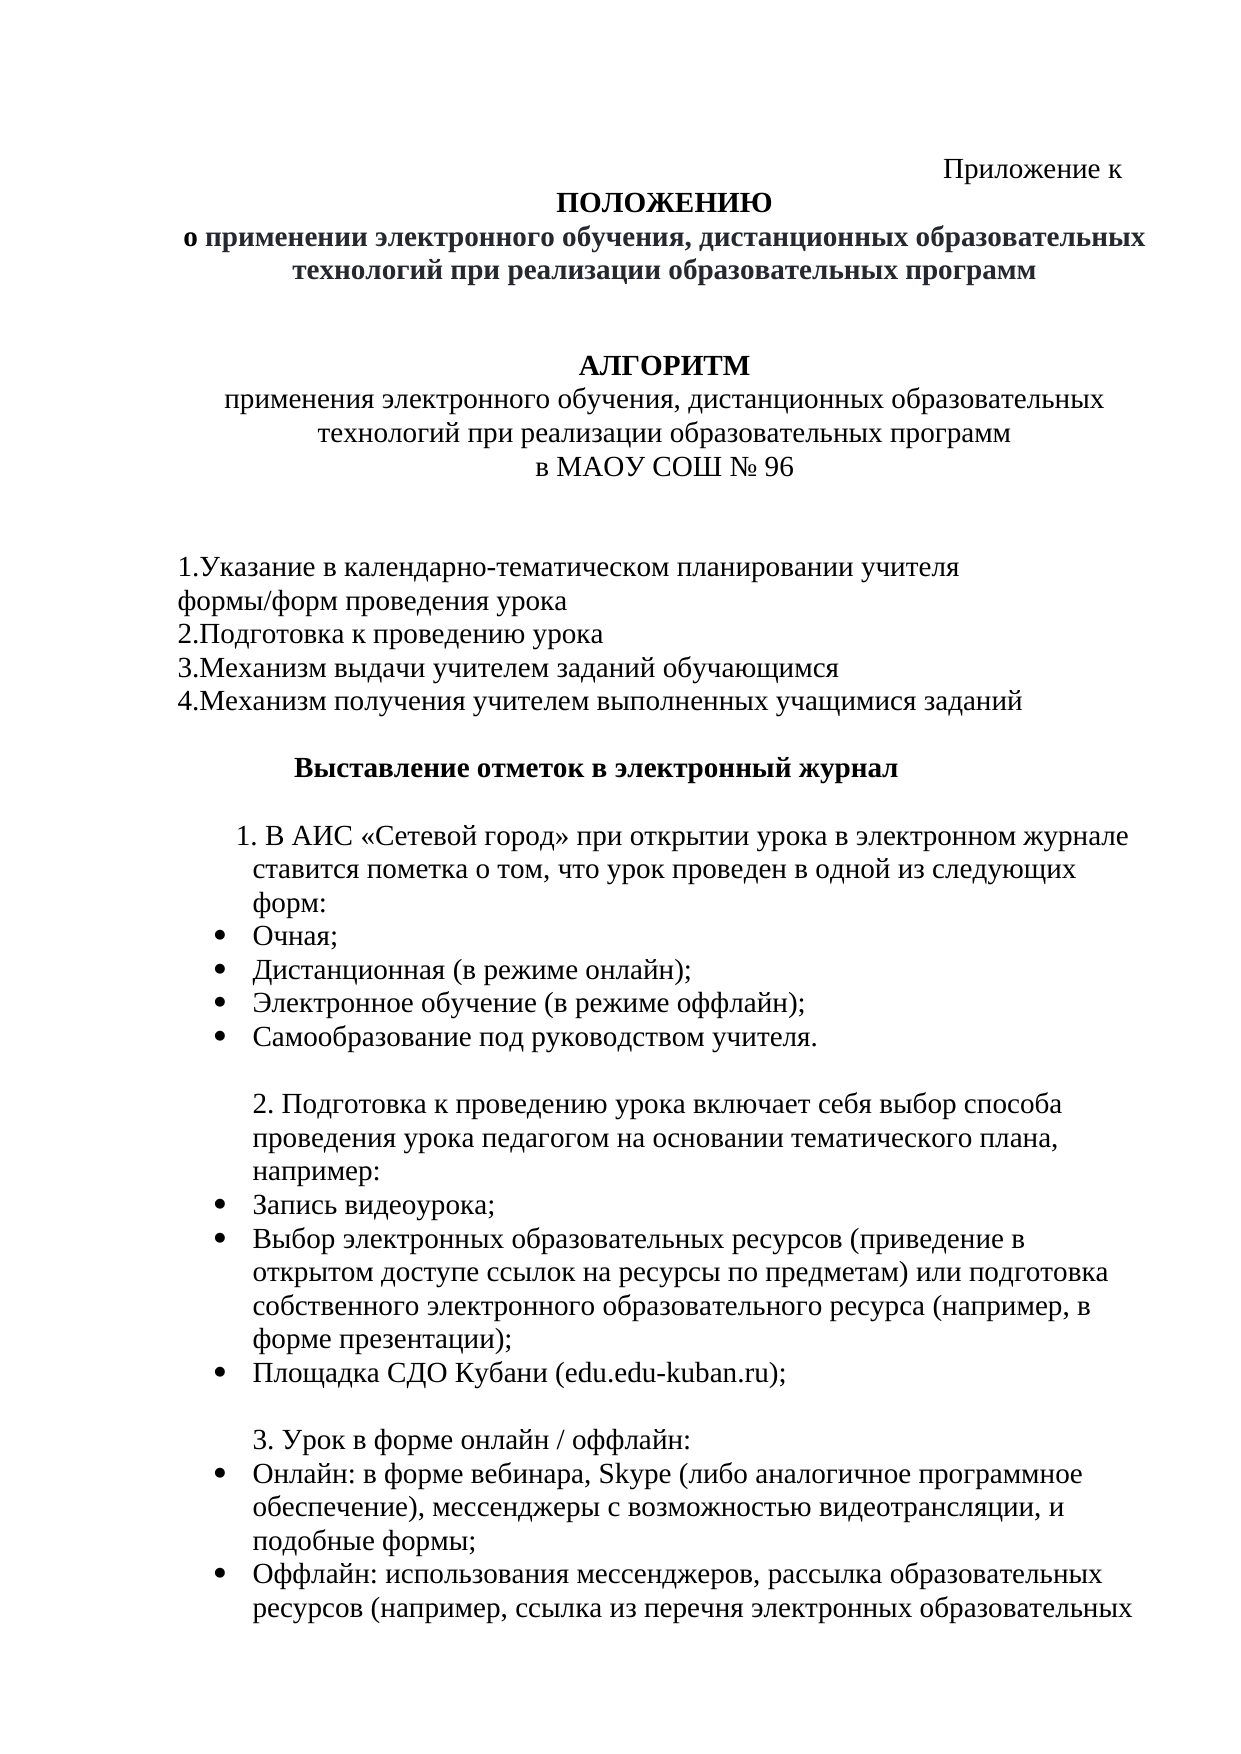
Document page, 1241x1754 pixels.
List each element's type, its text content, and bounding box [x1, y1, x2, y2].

text о применении электронного обучения, дистанционных образовательных технологий при реализации образовательных программ [177, 219, 1152, 286]
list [215, 1556, 1152, 1624]
text технологий при реализации образовательных программ [177, 415, 1152, 449]
list Запись видеоурока; [215, 1187, 1152, 1221]
list например: [252, 1153, 1152, 1187]
text формы/форм проведения урока [177, 583, 1152, 616]
list обеспечение), мессенджеры с возможностью видеотрансляции, и [252, 1489, 1152, 1523]
list 2. Подготовка к проведению урока включает себя выбор способа [252, 1086, 1152, 1120]
list Электронное обучение (в режиме оффлайн); [215, 986, 1152, 1019]
list Площадка СДО Кубани (edu.edu-kuban.ru); [215, 1355, 1152, 1389]
text применения электронного обучения, дистанционных образовательных [177, 382, 1152, 415]
text 1. В АИС «Сетевой город» при открытии урока в электронном журнале [177, 818, 1152, 851]
text Приложение к [177, 152, 1152, 185]
list Дистанционная (в режиме онлайн); [215, 952, 1152, 986]
text в МАОУ СОШ № 96 [177, 449, 1152, 482]
text 3.Механизм выдачи учителем заданий обучающимся [177, 650, 1152, 683]
list проведения урока педагогом на основании тематического плана, [252, 1120, 1152, 1153]
list Очная; [215, 918, 1152, 952]
text ПОЛОЖЕНИЮ [177, 185, 1152, 219]
text 4.Механизм получения учителем выполненных учащимися заданий [177, 683, 1152, 717]
text Выставление отметок в электронный журнал [177, 751, 1152, 784]
text 2.Подготовка к проведению урока [177, 616, 1152, 650]
list подобные формы; [252, 1523, 1152, 1556]
list Выбор электронных образовательных ресурсов (приведение в [215, 1221, 1152, 1254]
list Самообразование под руководством учителя. [215, 1019, 1152, 1053]
text АЛГОРИТМ [177, 348, 1152, 382]
list ставится пометка о том, что урок проведен в одной из следующих форм: [252, 851, 1152, 918]
list открытом доступе ссылок на ресурсы по предметам) или подготовка собственного электронного образовательного ресурса (например, в форме презентации); [252, 1254, 1152, 1355]
list 3. Урок в форме онлайн / оффлайн: [252, 1422, 1152, 1456]
text 1.Указание в календарно-тематическом планировании учителя [177, 549, 1152, 583]
list Онлайн: в форме вебинара, Skype (либо аналогичное программное [215, 1456, 1152, 1489]
